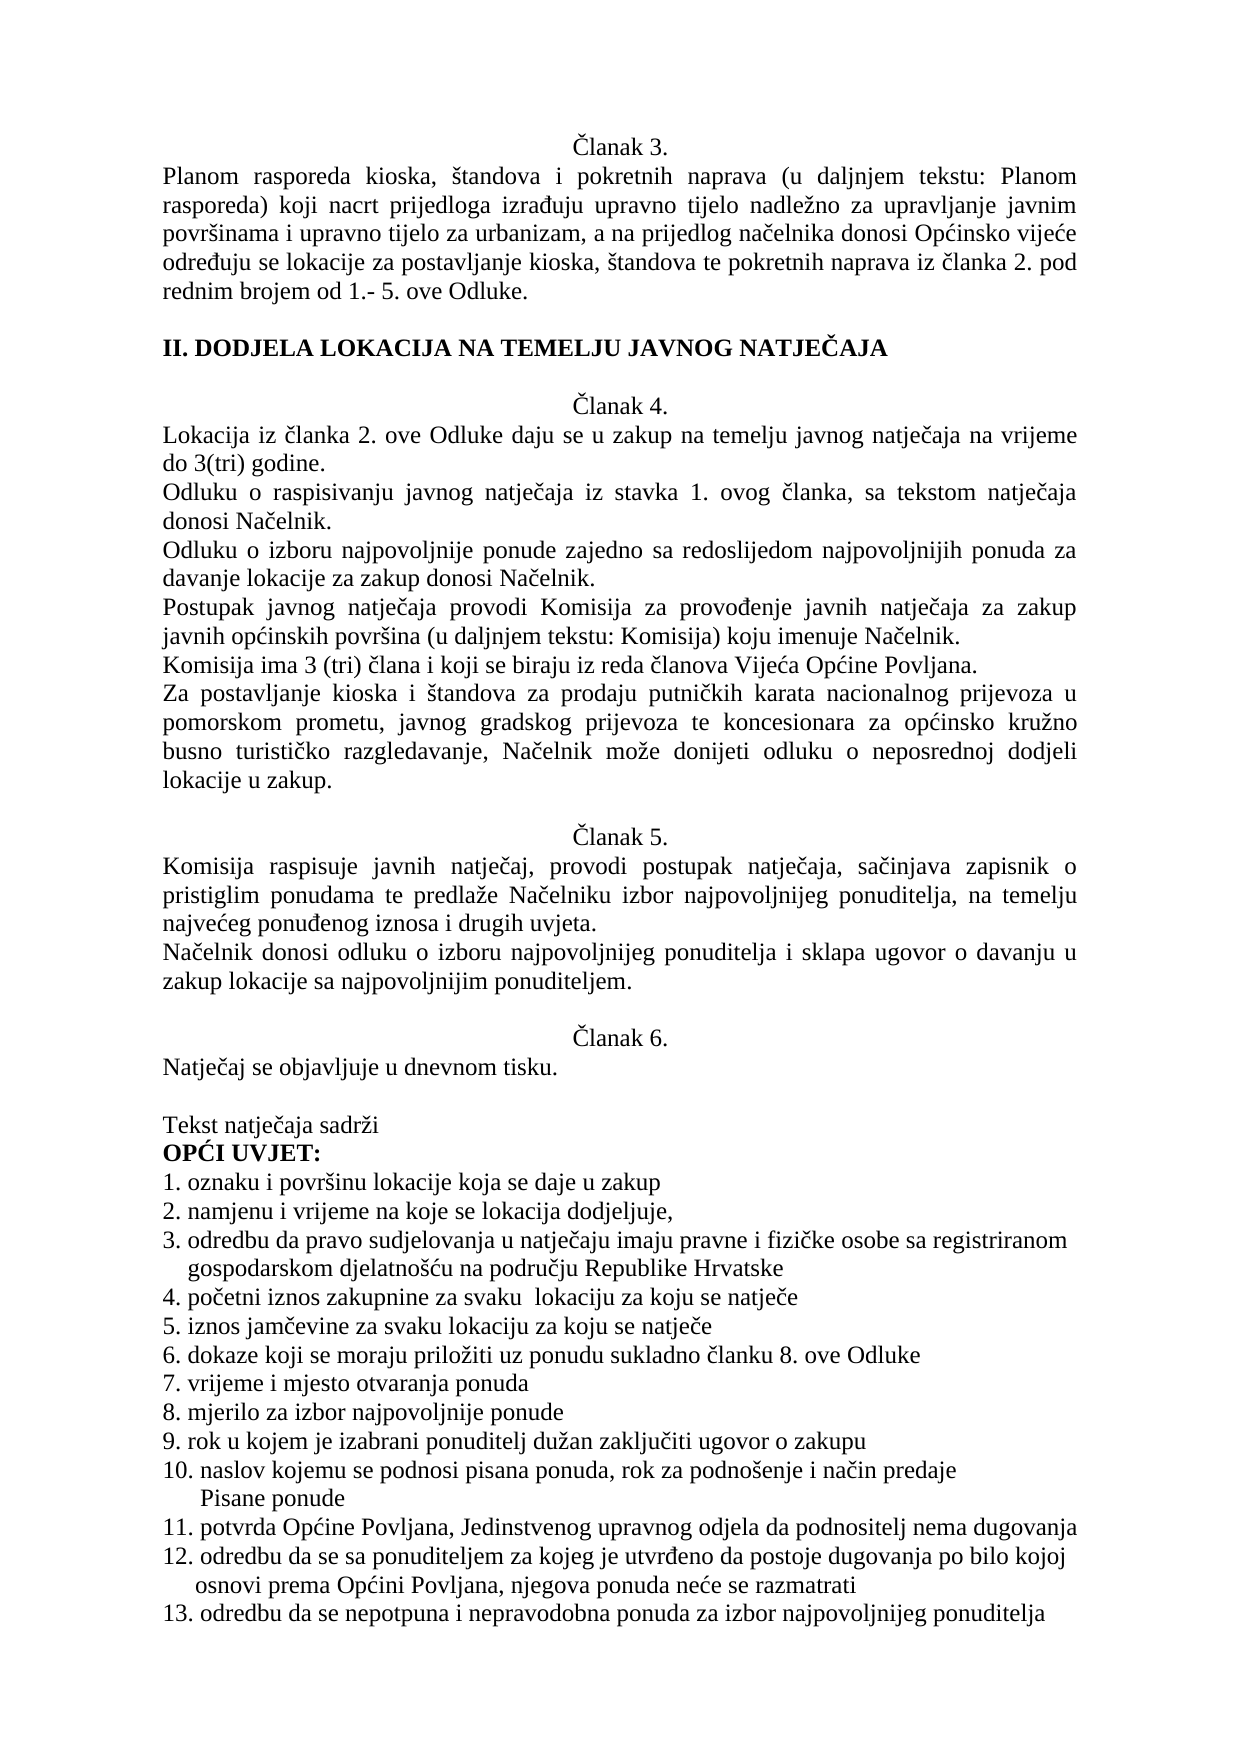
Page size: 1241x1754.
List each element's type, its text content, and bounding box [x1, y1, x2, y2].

text Članak 5. [162, 822, 1078, 851]
text 3. odredbu da pravo sudjelovanja u natječaju imaju pravne i fizičke osobe sa registriranom [162, 1225, 1078, 1253]
text 4. početni iznos zakupnine za svaku lokaciju za koju se natječe [162, 1282, 1078, 1311]
text Članak 3. [162, 132, 1078, 161]
text Za postavljanje kioska i štandova za prodaju putničkih karata nacionalnog prijevoza u pomorskom prometu, javnog gradskog prijevoza te koncesionara za općinsko kružno busno turističko razgledavanje, Načelnik može donijeti odluku o neposrednoj dodjeli lokacije u zakup. [162, 678, 1078, 793]
text Komisija ima 3 (tri) člana i koji se biraju iz reda članova Vijeća Općine Povljana. [162, 650, 1078, 678]
text II. DODJELA LOKACIJA NA TEMELJU JAVNOG NATJEČAJA [162, 333, 1078, 362]
text gospodarskom djelatnošću na području Republike Hrvatske [162, 1253, 1078, 1282]
text 9. rok u kojem je izabrani ponuditelj dužan zaključiti ugovor o zakupu [162, 1426, 1078, 1455]
text 8. mjerilo za izbor najpovoljnije ponude [162, 1397, 1078, 1426]
text Odluku o izboru najpovoljnije ponude zajedno sa redoslijedom najpovoljnijih ponuda za davanje lokacije za zakup donosi Načelnik. [162, 535, 1078, 592]
text Članak 6. [162, 1023, 1078, 1052]
text Pisane ponude [162, 1483, 1078, 1512]
text 13. odredbu da se nepotpuna i nepravodobna ponuda za izbor najpovoljnijeg ponuditelja [162, 1598, 1078, 1627]
text 11. potvrda Općine Povljana, Jedinstvenog upravnog odjela da podnositelj nema dugovanja [162, 1512, 1078, 1541]
text 1. oznaku i površinu lokacije koja se daje u zakup [162, 1167, 1078, 1196]
text 5. iznos jamčevine za svaku lokaciju za koju se natječe [162, 1311, 1078, 1340]
text 12. odredbu da se sa ponuditeljem za kojeg je utvrđeno da postoje dugovanja po bilo kojoj [162, 1541, 1078, 1570]
text OPĆI UVJET: [162, 1138, 1078, 1167]
text Načelnik donosi odluku o izboru najpovoljnijeg ponuditelja i sklapa ugovor o davanju u zakup lokacije sa najpovoljnijim ponuditeljem. [162, 937, 1078, 995]
text Komisija raspisuje javnih natječaj, provodi postupak natječaja, sačinjava zapisnik o pristiglim ponudama te predlaže Načelniku izbor najpovoljnijeg ponuditelja, na temelju najvećeg ponuđenog iznosa i drugih uvjeta. [162, 851, 1078, 937]
text 2. namjenu i vrijeme na koje se lokacija dodjeljuje, [162, 1196, 1078, 1225]
text Odluku o raspisivanju javnog natječaja iz stavka 1. ovog članka, sa tekstom natječaja donosi Načelnik. [162, 477, 1078, 535]
text Tekst natječaja sadrži [162, 1110, 1078, 1138]
text Lokacija iz članka 2. ove Odluke daju se u zakup na temelju javnog natječaja na vrijeme do 3(tri) godine. [162, 420, 1078, 477]
text osnovi prema Općini Povljana, njegova ponuda neće se razmatrati [162, 1570, 1078, 1598]
text 10. naslov kojemu se podnosi pisana ponuda, rok za podnošenje i način predaje [162, 1455, 1078, 1483]
text 6. dokaze koji se moraju priložiti uz ponudu sukladno članku 8. ove Odluke [162, 1340, 1078, 1368]
text Natječaj se objavljuje u dnevnom tisku. [162, 1052, 1078, 1081]
text Planom rasporeda kioska, štandova i pokretnih naprava (u daljnjem tekstu: Planom rasporeda) koji nacrt prijedloga izrađuju upravno tijelo nadležno za upravljanje javnim površinama i upravno tijelo za urbanizam, a na prijedlog načelnika donosi Općinsko vijeće određuju se lokacije za postavljanje kioska, štandova te pokretnih naprava iz članka 2. pod rednim brojem od 1.- 5. ove Odluke. [162, 161, 1078, 305]
text Članak 4. [162, 391, 1078, 420]
text 7. vrijeme i mjesto otvaranja ponuda [162, 1368, 1078, 1397]
text Postupak javnog natječaja provodi Komisija za provođenje javnih natječaja za zakup javnih općinskih površina (u daljnjem tekstu: Komisija) koju imenuje Načelnik. [162, 592, 1078, 650]
